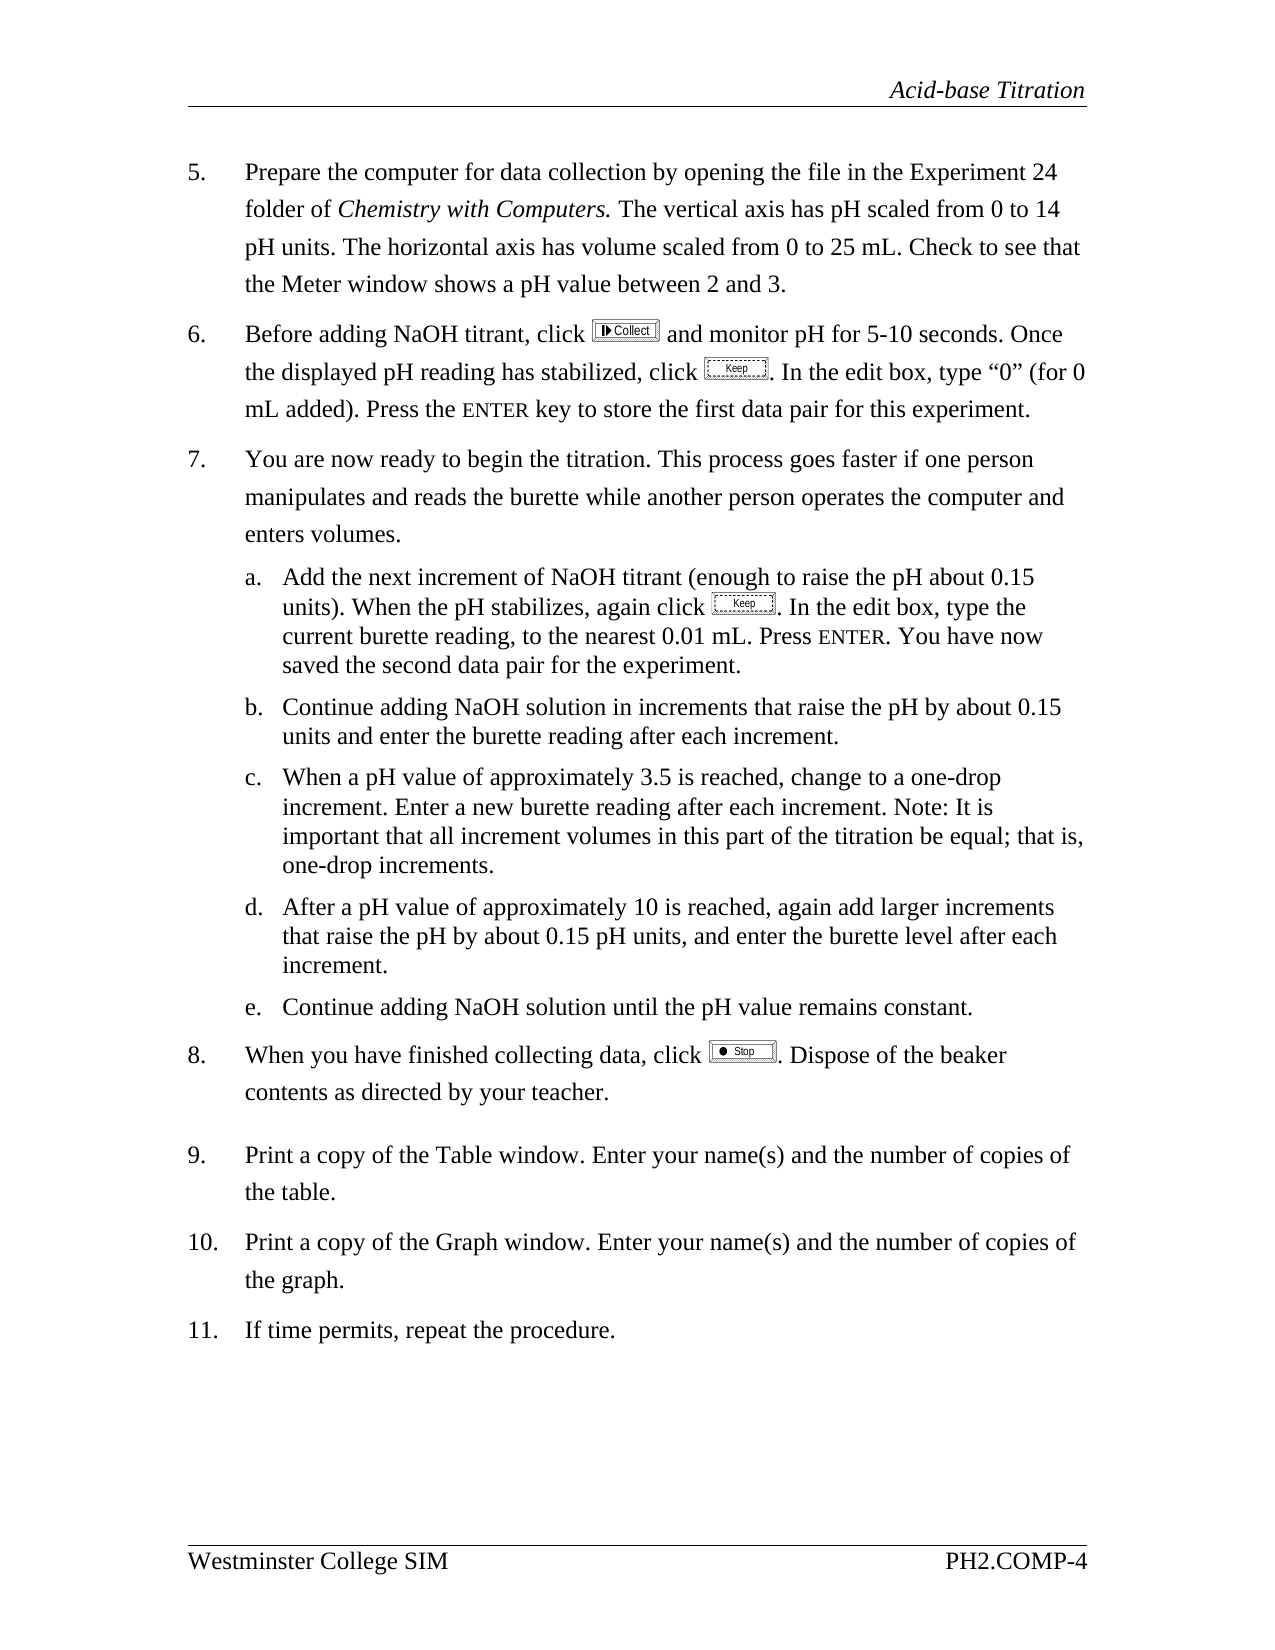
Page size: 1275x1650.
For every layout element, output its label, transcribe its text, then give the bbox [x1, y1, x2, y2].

list After a pH value of approximately 10 is reached, again add larger increments that raise the pH by about 0.15 pH units, and enter the burette level after each increment. [244, 892, 1087, 979]
list When you have finished collecting data, click . Dispose of the beaker contents as directed by your teacher. [187, 1033, 1087, 1108]
list Add the next increment of NaOH titrant (enough to raise the pH about 0.15 units). When the pH stabilizes, again click . In the edit box, type the current burette reading, to the nearest 0.01 mL. Press ENTER. You have now saved the second data pair for the experiment. [244, 562, 1087, 679]
list You are now ready to begin the titration. This process goes faster if one person manipulates and reads the burette while another person operates the computer and enters volumes. [187, 437, 1087, 550]
list Print a copy of the Table window. Enter your name(s) and the number of copies of the table. [187, 1133, 1087, 1208]
list When a pH value of approximately 3.5 is reached, change to a one-drop increment. Enter a new burette reading after each increment. Note: It is important that all increment volumes in this part of the titration be equal; that is, one-drop increments. [244, 762, 1087, 879]
list Prepare the computer for data collection by opening the file in the Experiment 24 folder of Chemistry with Computers. The vertical axis has pH scaled from 0 to 14 pH units. The horizontal axis has volume scaled from 0 to 25 mL. Check to see that the Meter window shows a pH value between 2 and 3. [187, 150, 1087, 300]
list If time permits, repeat the procedure. [187, 1308, 1087, 1346]
list Print a copy of the Graph window. Enter your name(s) and the number of copies of the graph. [187, 1221, 1087, 1296]
list Continue adding NaOH solution until the pH value remains constant. [244, 992, 1087, 1021]
list Continue adding NaOH solution in increments that raise the pH by about 0.15 units and enter the burette reading after each increment. [244, 692, 1087, 750]
list Before adding NaOH titrant, click and monitor pH for 5-10 seconds. Once the displayed pH reading has stabilized, click . In the edit box, type “0” (for 0 mL added). Press the ENTER key to store the first data pair for this experiment. [187, 312, 1087, 425]
